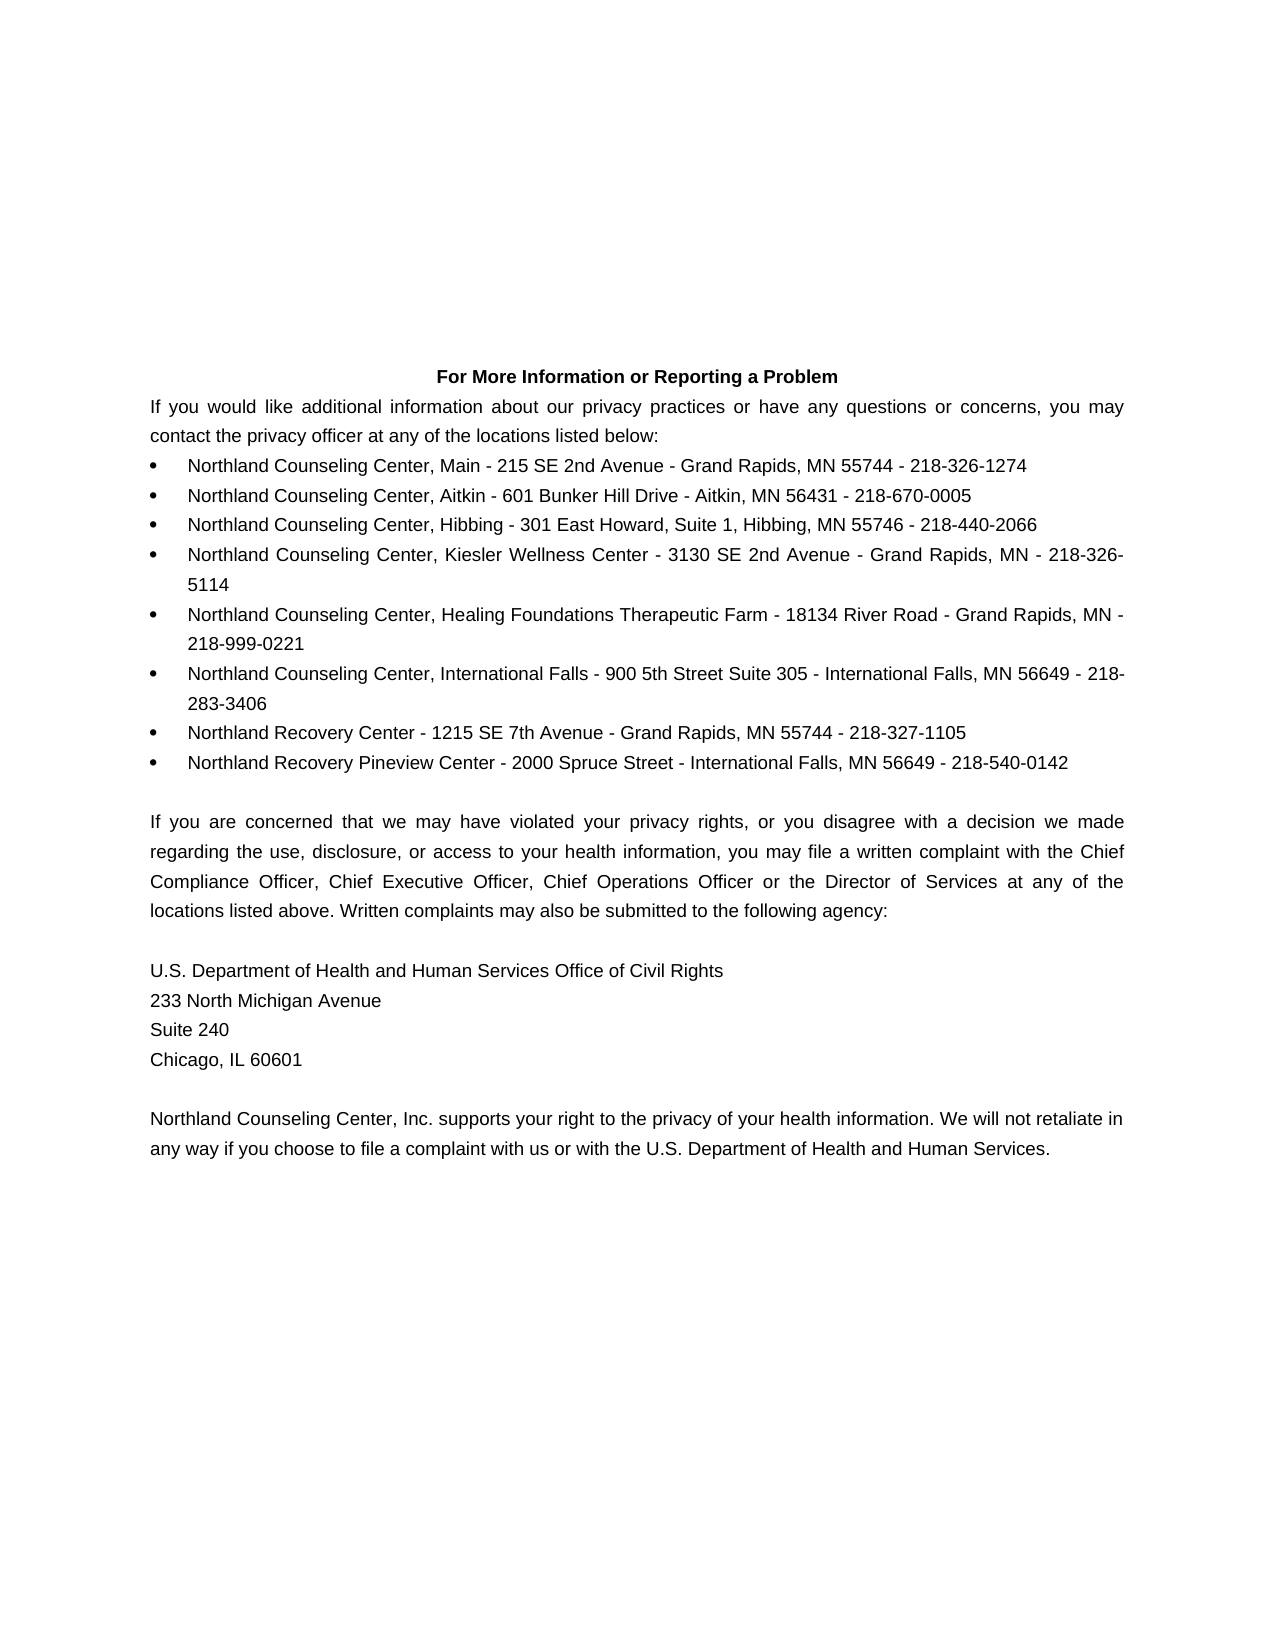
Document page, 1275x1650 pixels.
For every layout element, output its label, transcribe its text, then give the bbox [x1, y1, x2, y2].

list Northland Recovery Center - 1215 SE 7th Avenue - Grand Rapids, MN 55744 - 218-327-1105 [150, 714, 1125, 744]
text 233 North Michigan Avenue [150, 981, 1125, 1011]
text For More Information or Reporting a Problem [150, 358, 1125, 387]
list Northland Counseling Center, Aitkin - 601 Bunker Hill Drive - Aitkin, MN 56431 - 218-670-0005 [150, 477, 1125, 506]
text If you are concerned that we may have violated your privacy rights, or you disagree with a decision we made regarding the use, disclosure, or access to your health information, you may file a written complaint with the Chief Compliance Officer, Chief Executive Officer, Chief Operations Officer or the Director of Services at any of the locations listed above. Written complaints may also be submitted to the following agency: [150, 803, 1125, 922]
list Northland Counseling Center, Healing Foundations Therapeutic Farm - 18134 River Road - Grand Rapids, MN - 218-999-0221 [150, 595, 1125, 655]
list Northland Counseling Center, International Falls - 900 5th Street Suite 305 - International Falls, MN 56649 - 218-283-3406 [150, 655, 1125, 714]
list Northland Recovery Pineview Center - 2000 Spruce Street - International Falls, MN 56649 - 218-540-0142 [150, 744, 1125, 773]
text If you would like additional information about our privacy practices or have any questions or concerns, you may contact the privacy officer at any of the locations listed below: [150, 387, 1125, 447]
text U.S. Department of Health and Human Services Office of Civil Rights [150, 952, 1125, 981]
list Northland Counseling Center, Kiesler Wellness Center - 3130 SE 2nd Avenue - Grand Rapids, MN - 218-326-5114 [150, 536, 1125, 595]
text Chicago, IL 60601 [150, 1041, 1125, 1070]
list Northland Counseling Center, Main - 215 SE 2nd Avenue - Grand Rapids, MN 55744 - 218-326-1274 [150, 447, 1125, 477]
text Suite 240 [150, 1011, 1125, 1041]
text Northland Counseling Center, Inc. supports your right to the privacy of your health information. We will not retaliate in any way if you choose to file a complaint with us or with the U.S. Department of Health and Human Services. [150, 1100, 1125, 1159]
list Northland Counseling Center, Hibbing - 301 East Howard, Suite 1, Hibbing, MN 55746 - 218-440-2066 [150, 506, 1125, 536]
